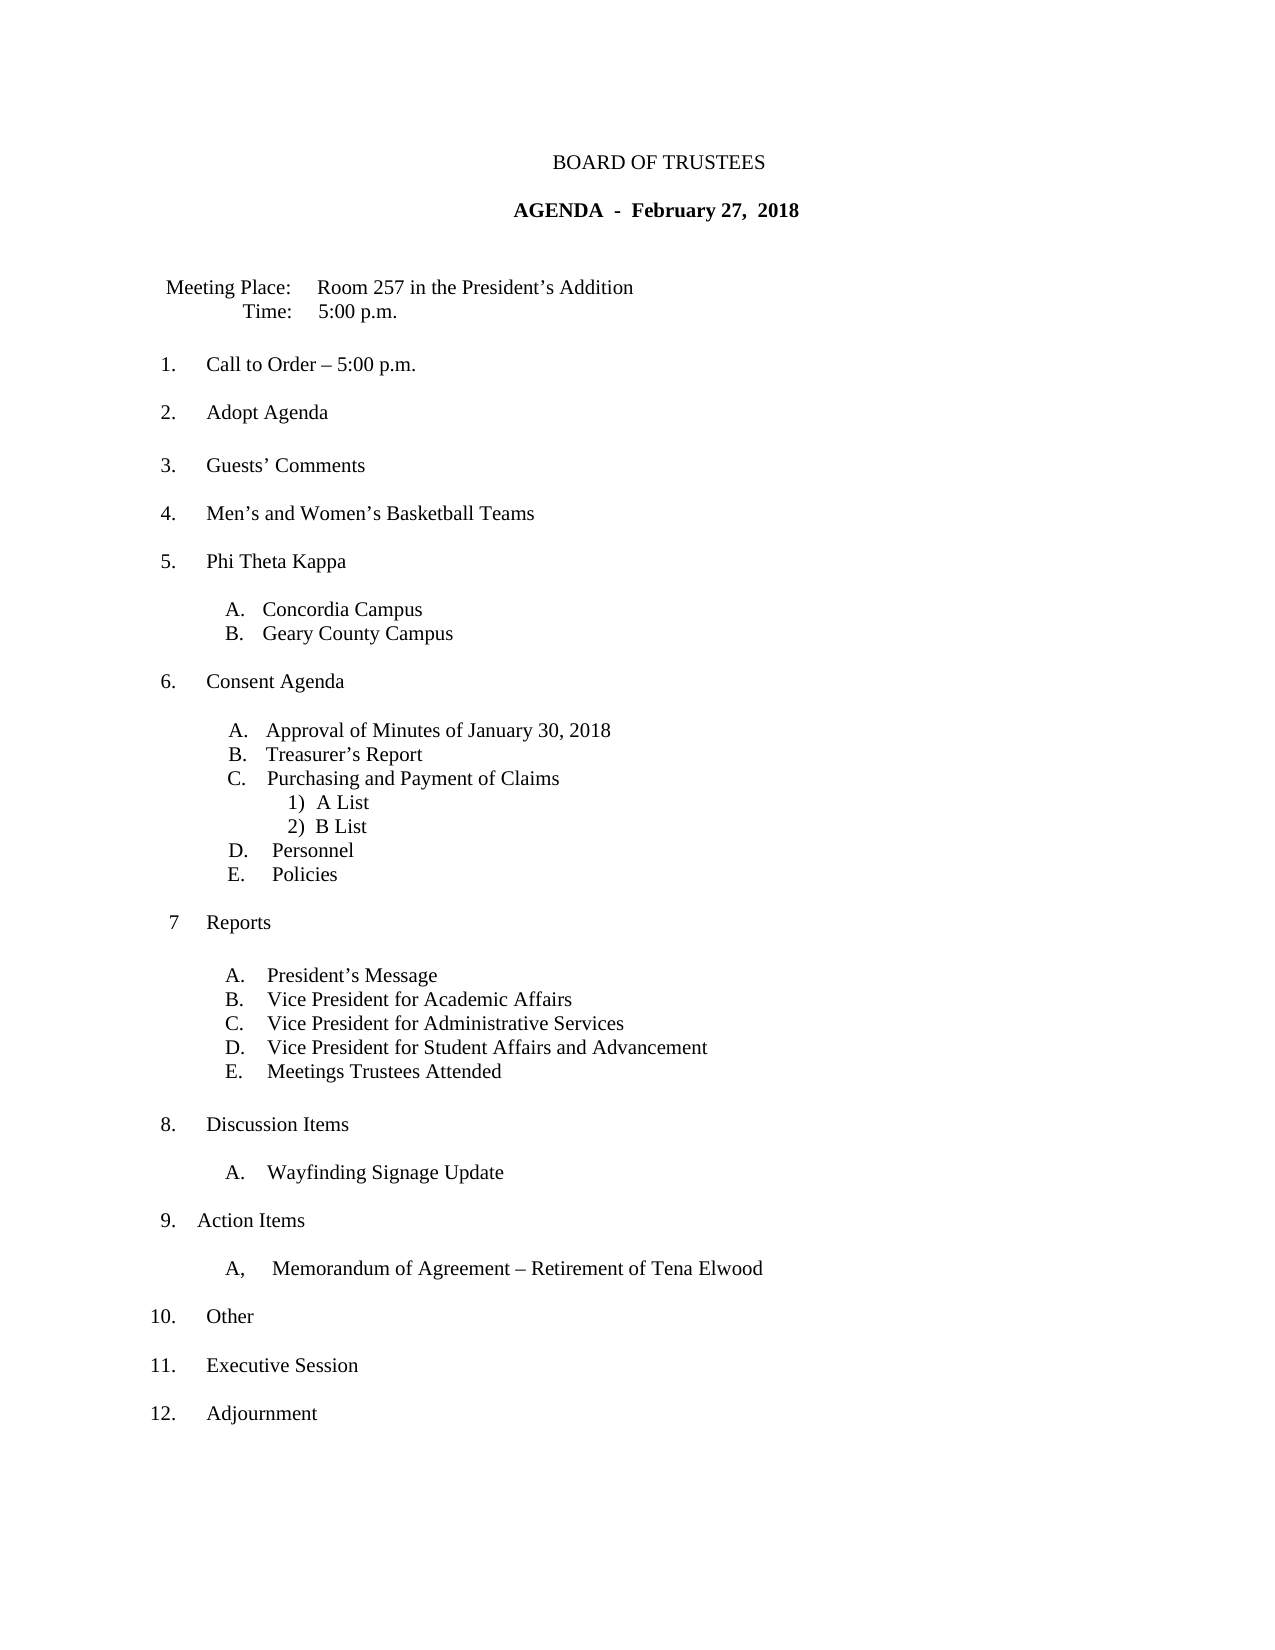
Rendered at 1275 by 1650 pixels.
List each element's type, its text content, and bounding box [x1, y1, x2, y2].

text 10. Other [150, 1304, 1162, 1328]
text 1. Call to Order – 5:00 p.m. [150, 352, 1162, 376]
text 9. Action Items [150, 1208, 1162, 1232]
text 1) A List [150, 790, 1162, 814]
text 4. Men’s and Women’s Basketball Teams [150, 501, 1162, 525]
text D. Vice President for Student Affairs and Advancement [150, 1035, 1162, 1059]
text BOARD OF TRUSTEES [150, 150, 1162, 174]
text 7 Reports [150, 910, 1162, 934]
text 2) B List [150, 814, 1162, 838]
text 2. Adopt Agenda [150, 400, 1162, 424]
text 8. Discussion Items [150, 1112, 1162, 1136]
text Time: 5:00 p.m. [150, 299, 1162, 323]
text C. Purchasing and Payment of Claims [150, 766, 1162, 790]
list Geary County Campus [225, 621, 1162, 645]
text 11. Executive Session [150, 1352, 1162, 1377]
list Approval of Minutes of January 30, 2018 [228, 717, 1162, 742]
text C. Vice President for Administrative Services [150, 1011, 1162, 1035]
text AGENDA - February 27, 2018 [150, 198, 1162, 222]
text 12. Adjournment [150, 1401, 1162, 1425]
text D. Personnel [150, 838, 1162, 862]
text E. Meetings Trustees Attended [150, 1059, 1162, 1083]
text Meeting Place: Room 257 in the President’s Addition [150, 275, 1162, 299]
text 6. Consent Agenda [150, 669, 1162, 717]
text A. Wayfinding Signage Update [150, 1160, 1162, 1184]
text A. President’s Message [150, 963, 1162, 987]
text 3. Guests’ Comments [150, 453, 1162, 477]
text A, Memorandum of Agreement – Retirement of Tena Elwood [150, 1256, 1162, 1280]
text B. Vice President for Academic Affairs [150, 987, 1162, 1011]
text E. Policies [150, 862, 1162, 886]
list Treasurer’s Report [228, 742, 1162, 766]
list Concordia Campus [225, 597, 1162, 621]
text 5. Phi Theta Kappa [150, 549, 1162, 573]
